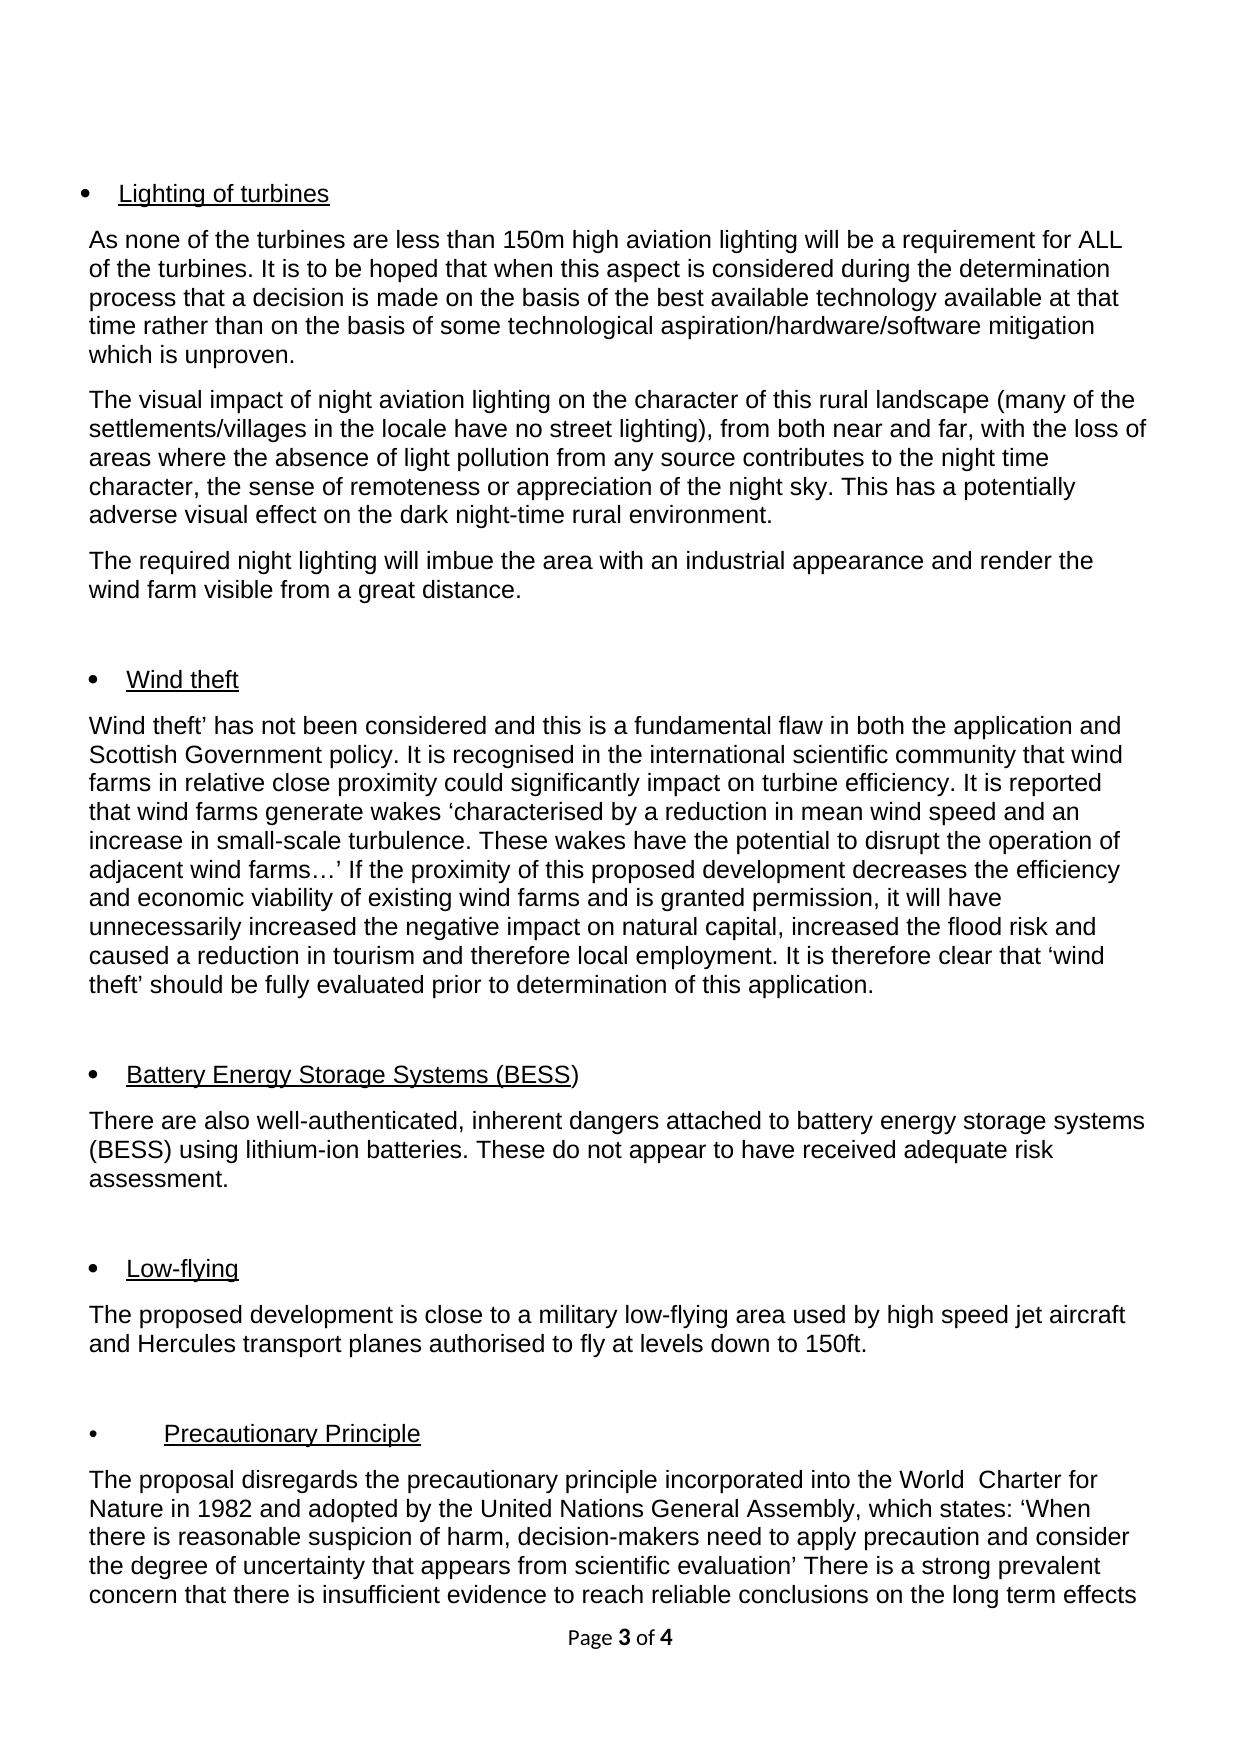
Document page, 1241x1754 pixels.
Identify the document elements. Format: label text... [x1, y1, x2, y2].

text The required night lighting will imbue the area with an industrial appearance and render the wind farm visible from a great distance. [89, 546, 1152, 603]
text Wind theft’ has not been considered and this is a fundamental flaw in both the application and Scottish Government policy. It is recognised in the international scientific community that wind farms in relative close proximity could significantly impact on turbine efficiency. It is reported that wind farms generate wakes ‘characterised by a reduction in mean wind speed and an increase in small-scale turbulence. These wakes have the potential to disrupt the operation of adjacent wind farms…’ If the proximity of this proposed development decreases the efficiency and economic viability of existing wind farms and is granted permission, it will have unnecessarily increased the negative impact on natural capital, increased the flood risk and caused a reduction in tourism and therefore local employment. It is therefore clear that ‘wind theft’ should be fully evaluated prior to determination of this application. [89, 711, 1152, 998]
text The visual impact of night aviation lighting on the character of this rural landscape (many of the settlements/villages in the locale have no street lighting), from both near and far, with the loss of areas where the absence of light pollution from any source contributes to the night time character, the sense of remoteness or appreciation of the night sky. This has a potentially adverse visual effect on the dark night-time rural environment. [89, 385, 1152, 529]
text There are also well-authenticated, inherent dangers attached to battery energy storage systems (BESS) using lithium-ion batteries. These do not appear to have received adequate risk assessment. [89, 1106, 1152, 1192]
list Lighting of turbines [81, 179, 1152, 208]
text As none of the turbines are less than 150m high aviation lighting will be a requirement for ALL of the turbines. It is to be hoped that when this aspect is considered during the determination process that a decision is made on the basis of the best available technology available at that time rather than on the basis of some technological aspiration/hardware/software mitigation which is unproven. [89, 225, 1152, 369]
text • Precautionary Principle [89, 1419, 1152, 1448]
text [89, 1465, 1152, 1609]
text The proposed development is close to a military low-flying area used by high speed jet aircraft and Hercules transport planes authorised to fly at levels down to 150ft. [89, 1300, 1152, 1357]
list Low-flying [89, 1254, 1152, 1283]
list Battery Energy Storage Systems (BESS) [89, 1061, 1152, 1089]
list Wind theft [89, 665, 1152, 694]
